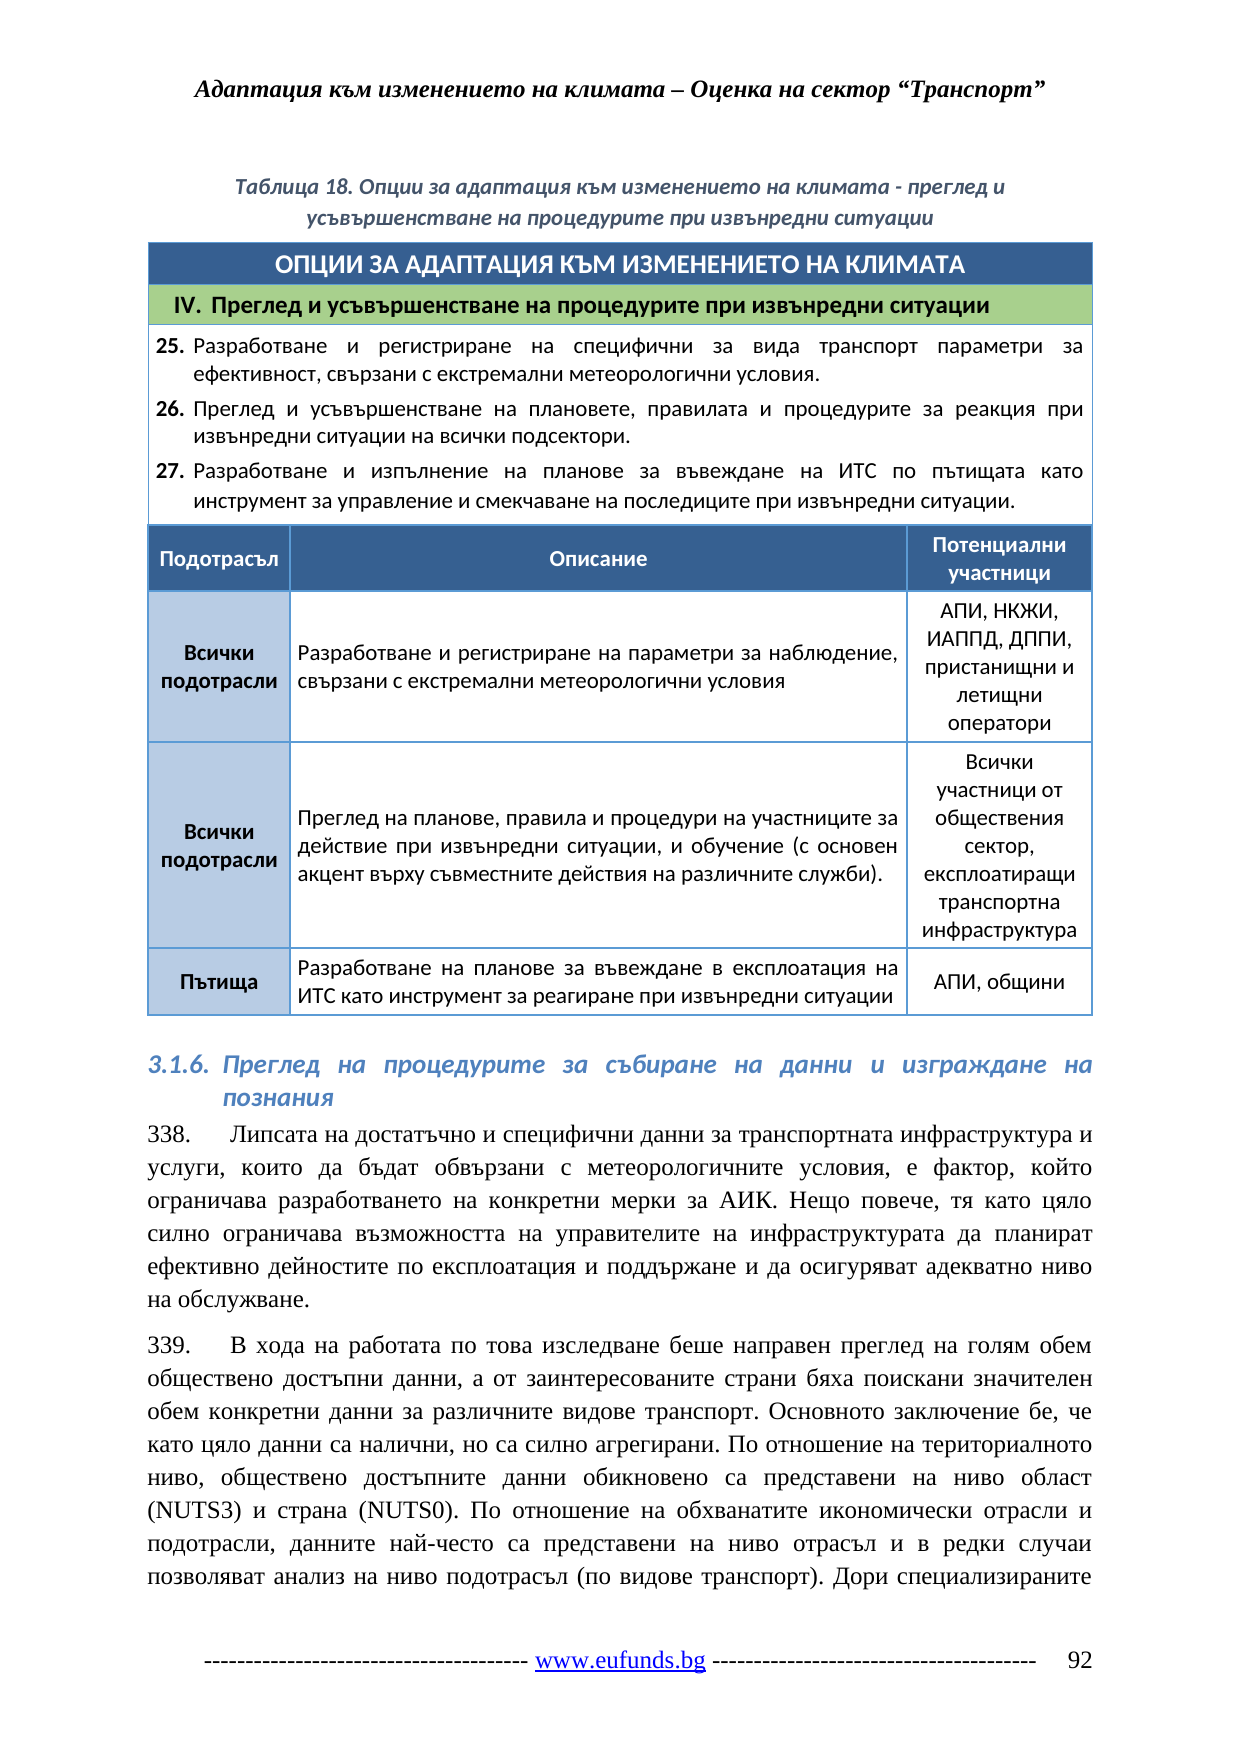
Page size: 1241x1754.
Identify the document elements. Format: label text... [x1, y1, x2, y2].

table_cell Потенциални участници [908, 526, 1091, 590]
text Липсата на достатъчно и специфични данни за транспортната инфраструктура и услуги, които да бъдат обвързани с метеорологичните условия, е фактор, който ограничава разработването на конкретни мерки за АИК. Нещо повече, тя като цяло силно ограничава възможността на управителите на инфраструктурата да планират ефективно дейностите по експлоатация и поддържане и да осигуряват адекватно ниво на обслужване. [147, 1119, 1093, 1313]
table_cell Преглед и усъвършенстване на процедурите при извънредни ситуации [149, 285, 1092, 324]
table_cell Подотрасъл [149, 526, 289, 590]
table_cell АПИ, общини [908, 949, 1091, 1014]
table_cell Разработване на планове за въвеждане в експлоатация на ИТС като инструмент за реагиране при извънредни ситуации [291, 949, 906, 1014]
table_cell Описание [291, 526, 906, 590]
table_cell Всички участници от обществения сектор, експлоатиращи транспортна инфраструктура [908, 743, 1091, 947]
table_cell Разработване и регистриране на параметри за наблюдение, свързани с екстремални метеорологични условия [291, 592, 906, 741]
table_cell Преглед на планове, правила и процедури на участниците за действие при извънредни ситуации, и обучение (с основен акцент върху съвместните действия на различните служби). [291, 743, 906, 947]
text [147, 1330, 1093, 1590]
table_cell Всички подотрасли [149, 743, 289, 947]
text Таблица 18. Опции за адаптация към изменението на климата - преглед и усъвършенстване на процедурите при извънредни ситуации [147, 172, 1093, 231]
table_cell Всички подотрасли [149, 592, 289, 741]
table_header ОПЦИИ ЗА АДАПТАЦИЯ КЪМ ИЗМЕНЕНИЕТО НА КЛИМАТА [149, 243, 1092, 284]
table_cell АПИ, НКЖИ, ИАППД, ДППИ, пристанищни и летищни оператори [908, 592, 1091, 741]
table_cell Пътища [149, 949, 289, 1014]
subtitle 3.1.6. Преглед на процедурите за събиране на данни и изграждане на познания [147, 1047, 1093, 1113]
table_cell Разработване и регистриране на специфични за вида транспорт параметри за ефективност, свързани с екстремални метеорологични условия. Преглед и усъвършенстване на плановете, правилата и процедурите за реакция при извънредни ситуации на всички подсектори. Разработване и изпълнение на планове за въвеждане на ИТС по пътищата като инструмент за управление и смекчаване на последиците при извънредни ситуации. [149, 325, 1092, 524]
